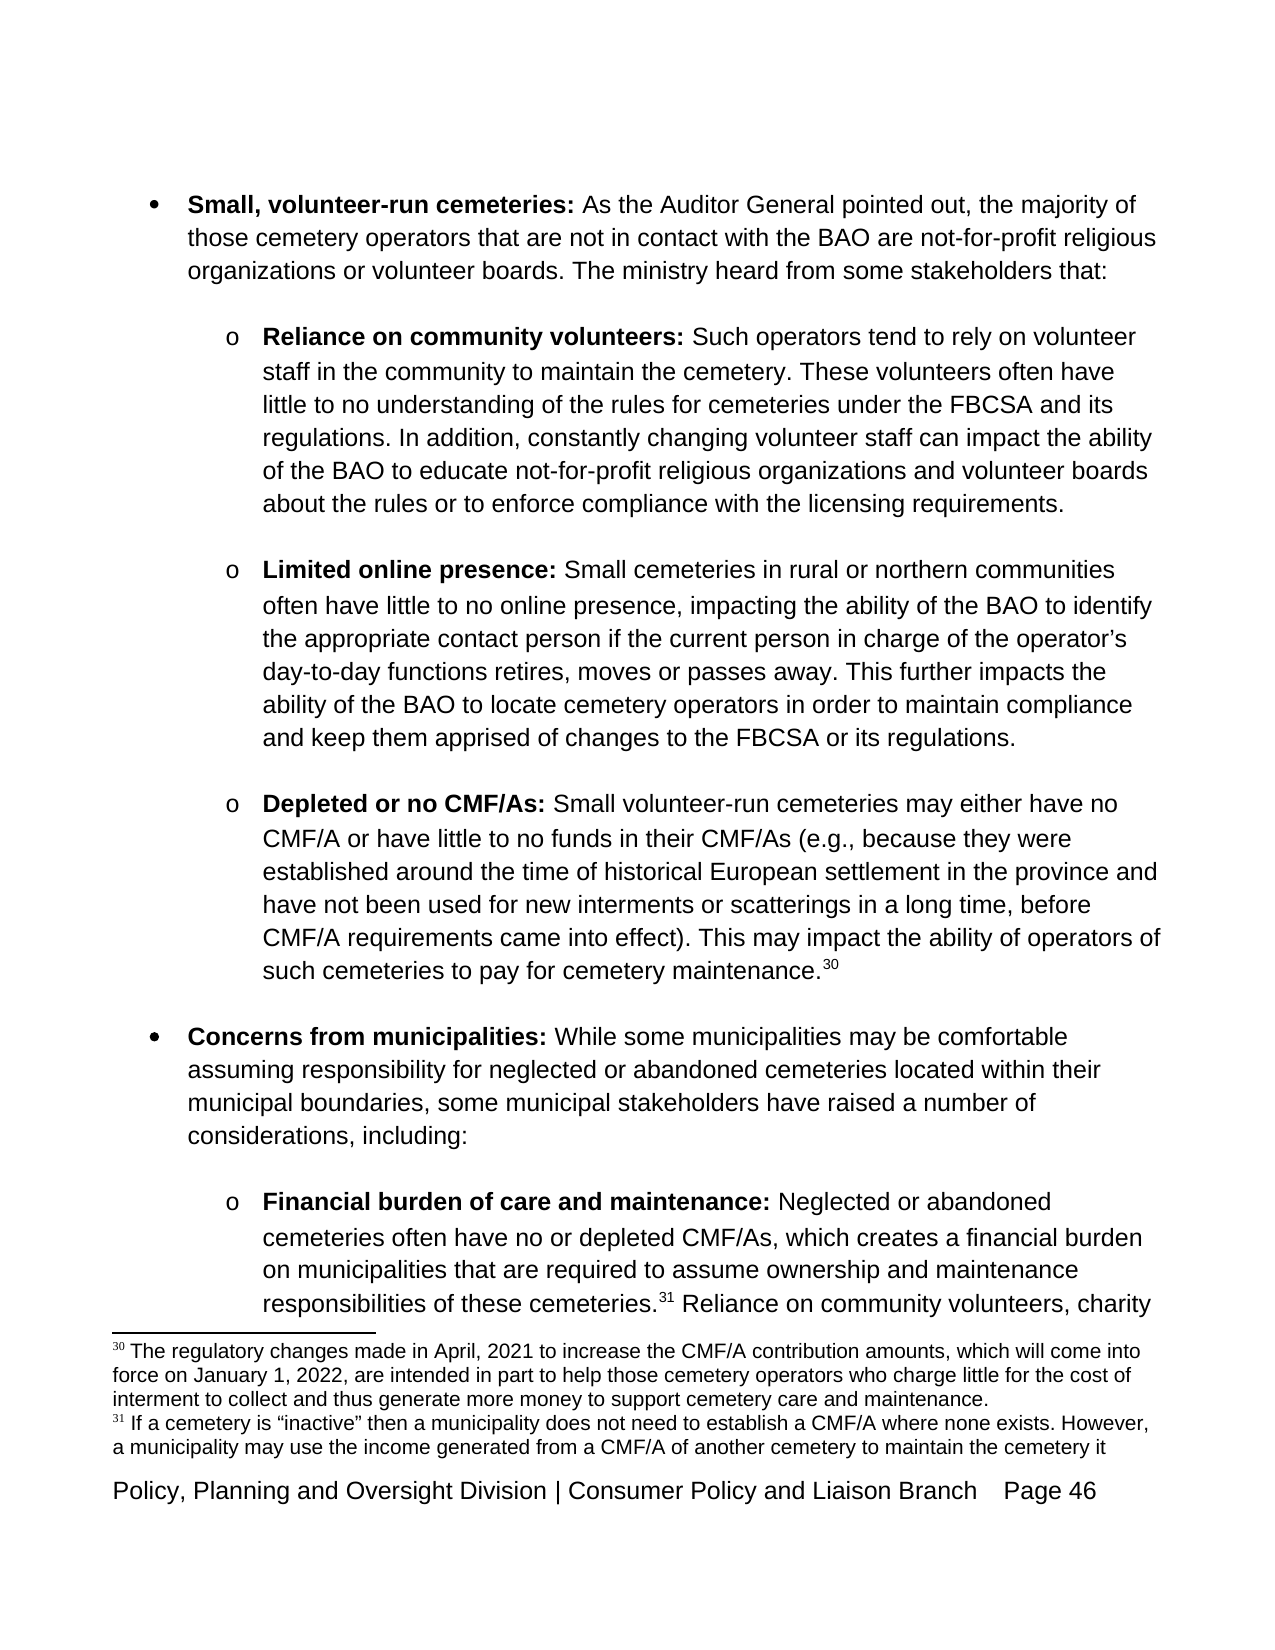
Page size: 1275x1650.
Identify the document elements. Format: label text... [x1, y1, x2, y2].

list Depleted or no CMF/As: Small volunteer-run cemeteries may either have no CMF/A or have little to no funds in their CMF/As (e.g., because they were established around the time of historical European settlement in the province and have not been used for new interments or scatterings in a long time, before CMF/A requirements came into effect). This may impact the ability of operators of such cemeteries to pay for cemetery maintenance. [225, 789, 1162, 985]
list Reliance on community volunteers: Such operators tend to rely on volunteer staff in the community to maintain the cemetery. These volunteers often have little to no understanding of the rules for cemeteries under the FBCSA and its regulations. In addition, constantly changing volunteer staff can impact the ability of the BAO to educate not-for-profit religious organizations and volunteer boards about the rules or to enforce compliance with the licensing requirements. [225, 322, 1162, 518]
list Concerns from municipalities: While some municipalities may be comfortable assuming responsibility for neglected or abandoned cemeteries located within their municipal boundaries, some municipal stakeholders have raised a number of considerations, including: [150, 1022, 1162, 1150]
list Small, volunteer-run cemeteries: As the Auditor General pointed out, the majority of those cemetery operators that are not in contact with the BAO are not-for-profit religious organizations or volunteer boards. The ministry heard from some stakeholders that: [150, 190, 1162, 285]
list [225, 1187, 1162, 1317]
list Limited online presence: Small cemeteries in rural or northern communities often have little to no online presence, impacting the ability of the BAO to identify the appropriate contact person if the current person in charge of the operator’s day-to-day functions retires, moves or passes away. This further impacts the ability of the BAO to locate cemetery operators in order to maintain compliance and keep them apprised of changes to the FBCSA or its regulations. [225, 555, 1162, 751]
